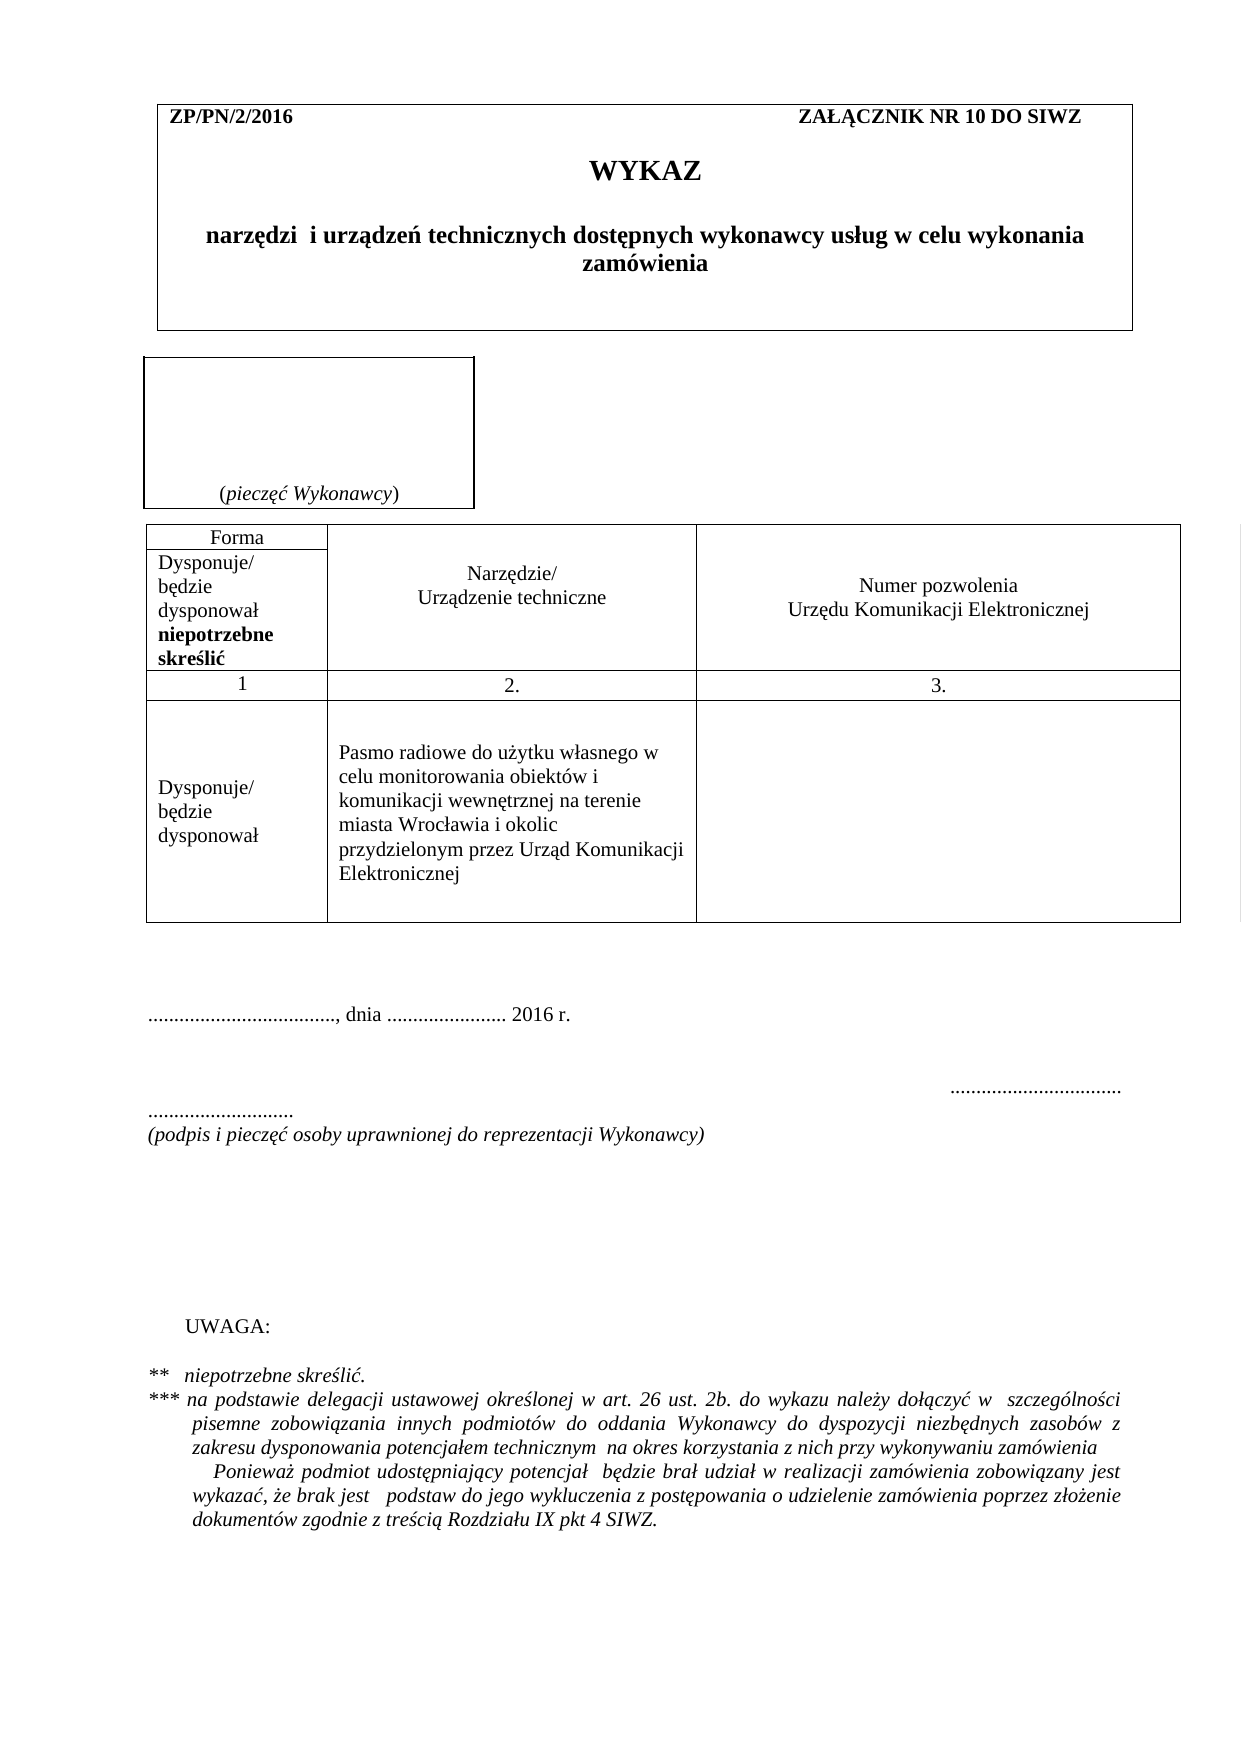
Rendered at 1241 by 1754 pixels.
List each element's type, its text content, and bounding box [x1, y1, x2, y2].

table_cell Dysponuje/ będzie dysponował [147, 701, 327, 922]
text *** na podstawie delegacji ustawowej określonej w art. 26 ust. 2b. do wykazu należy dołączyć w szczególności pisemne zobowiązania innych podmiotów do oddania Wykonawcy do dyspozycji niezbędnych zasobów z zakresu dysponowania potencjałem technicznym na okres korzystania z nich przy wykonywaniu zamówienia [148, 1387, 1122, 1459]
text Ponieważ podmiot udostępniający potencjał będzie brał udział w realizacji zamówienia zobowiązany jest wykazać, że brak jest podstaw do jego wykluczenia z postępowania o udzielenie zamówienia poprzez złożenie dokumentów zgodnie z treścią Rozdziału IX pkt 4 SIWZ. [148, 1459, 1122, 1531]
table_cell [697, 701, 1180, 922]
table_cell Dysponuje/ będzie dysponował niepotrzebne skreślić [147, 550, 327, 670]
text ............................................................. [148, 1074, 1122, 1122]
table_header Narzędzie/ Urządzenie techniczne [328, 525, 696, 670]
text ** niepotrzebne skreślić. [148, 1363, 1122, 1387]
table_cell WYKAZ narzędzi i urządzeń technicznych dostępnych wykonawcy usług w celu wykonania zamówienia [158, 153, 1132, 330]
table_cell 3. [697, 671, 1180, 699]
text ...................................., dnia ....................... 2016 r. [148, 1002, 1122, 1026]
text UWAGA: [185, 1314, 1122, 1338]
table_header Numer pozwolenia Urzędu Komunikacji Elektronicznej [697, 525, 1180, 670]
table_header [1181, 524, 1240, 922]
table_cell 1 [147, 671, 327, 699]
table_cell 2. [328, 671, 696, 699]
text (podpis i pieczęć osoby uprawnionej do reprezentacji Wykonawcy) [148, 1122, 1122, 1146]
table_cell Pasmo radiowe do użytku własnego w celu monitorowania obiektów i komunikacji wewnętrznej na terenie miasta Wrocławia i okolic przydzielonym przez Urząd Komunikacji Elektronicznej [328, 701, 696, 922]
table_header ZP/PN/2/2016 ZAŁĄCZNIK NR 10 DO SIWZ [158, 105, 1132, 153]
table_header Forma [147, 525, 327, 549]
